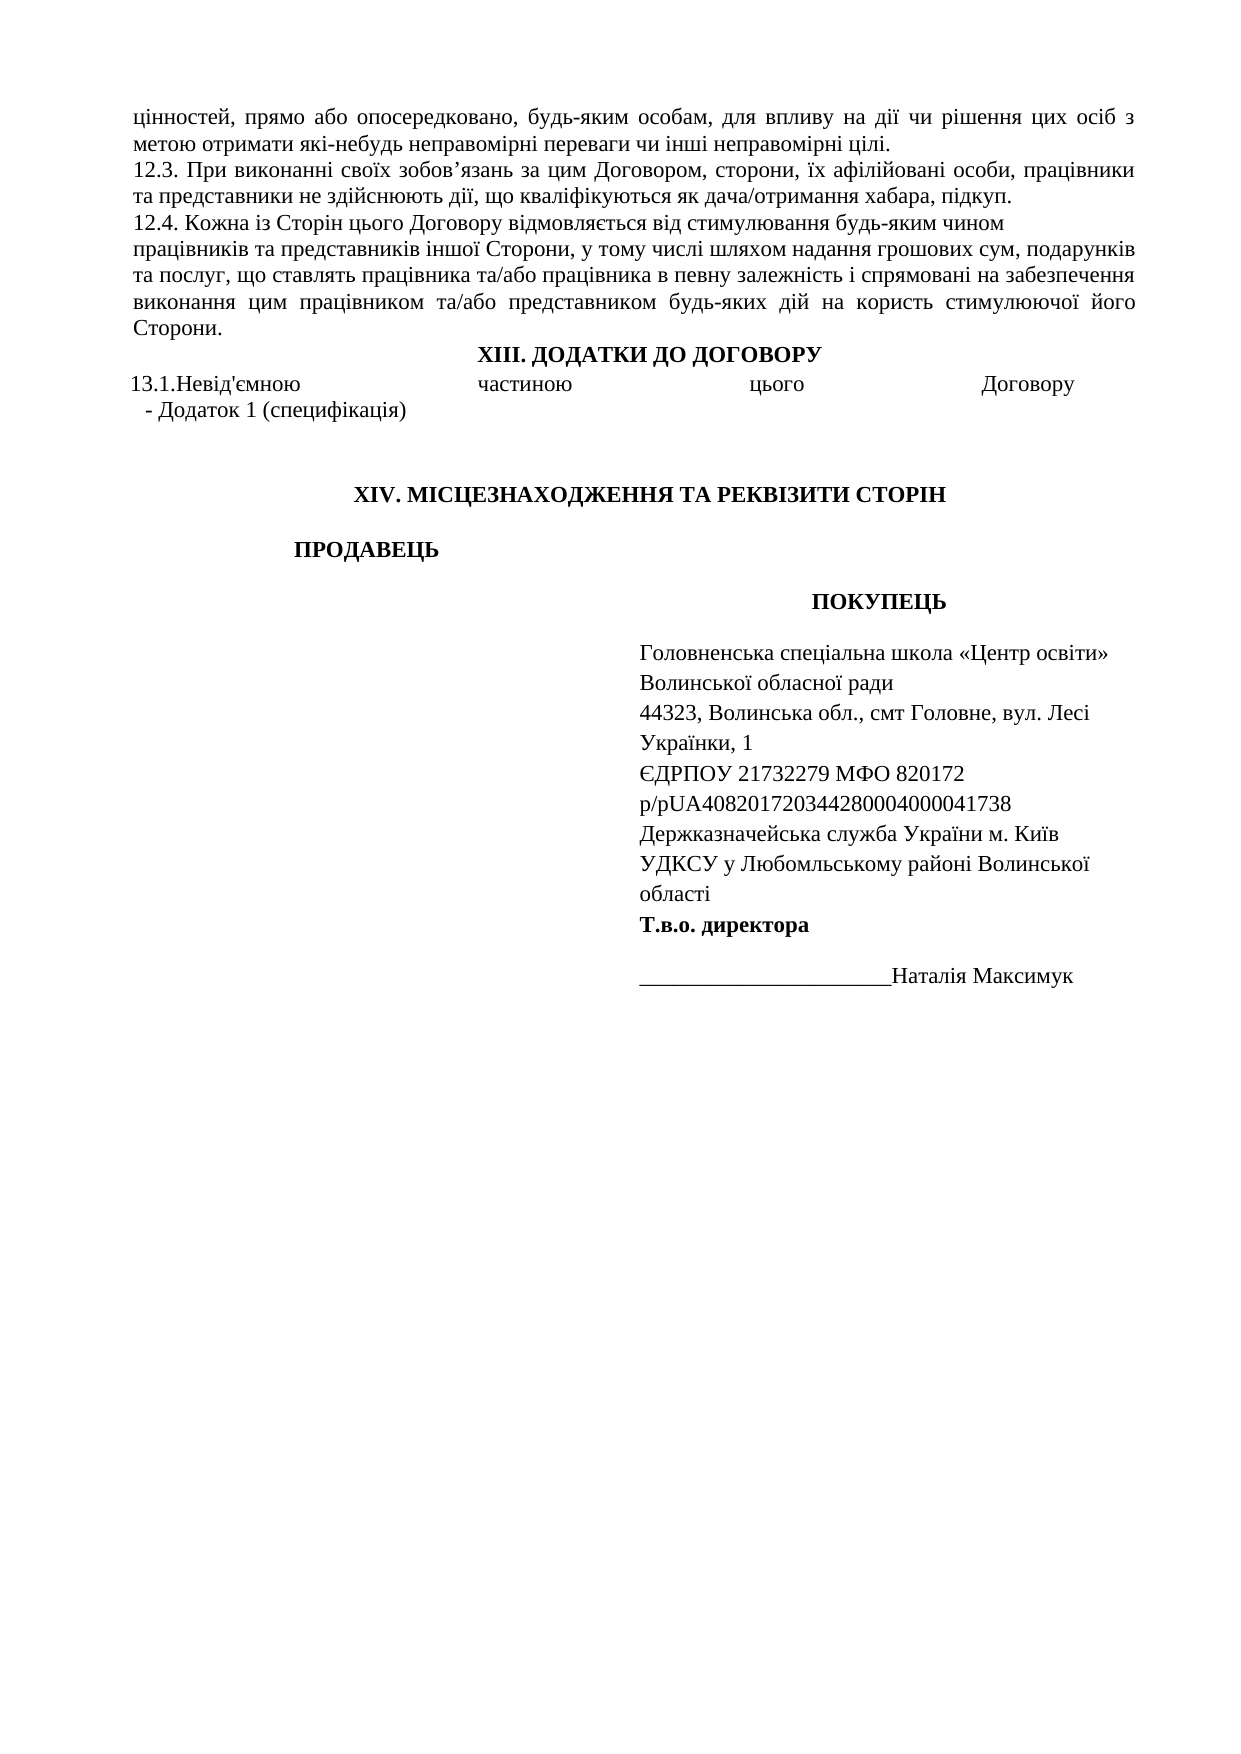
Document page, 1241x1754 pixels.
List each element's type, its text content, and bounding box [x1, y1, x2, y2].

text 12.3. При виконанні своїх зобов’язань за цим Договором, сторони, їх афілійовані особи, працівники та представники не здійснюють дії, що кваліфікуються як дача/отримання хабара, підкуп. [133, 156, 1137, 209]
table_header 13.1.Невід'ємною частиною цього Договору є: - Додаток 1 (специфікація) [130, 396, 1240, 452]
text працівників та представників іншої Сторони, у тому числі шляхом надання грошових сум, подарунків та послуг, що ставлять працівника та/або працівника в певну залежність і спрямовані на забезпечення виконання цим працівником та/або представником будь-яких дій на користь стимулюючої його Сторони. [133, 235, 1137, 341]
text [133, 103, 1137, 156]
list XIV. Місцезнаходження та реквізити Сторін [162, 481, 1137, 507]
text XIІI. ДОДАТКИ ДО ДОГОВОРУ [162, 341, 1137, 367]
text ПРОДАВЕЦЬ [162, 537, 1137, 563]
text 12.4. Кожна із Сторін цього Договору відмовляється від стимулювання будь-яким чином [133, 209, 1137, 235]
